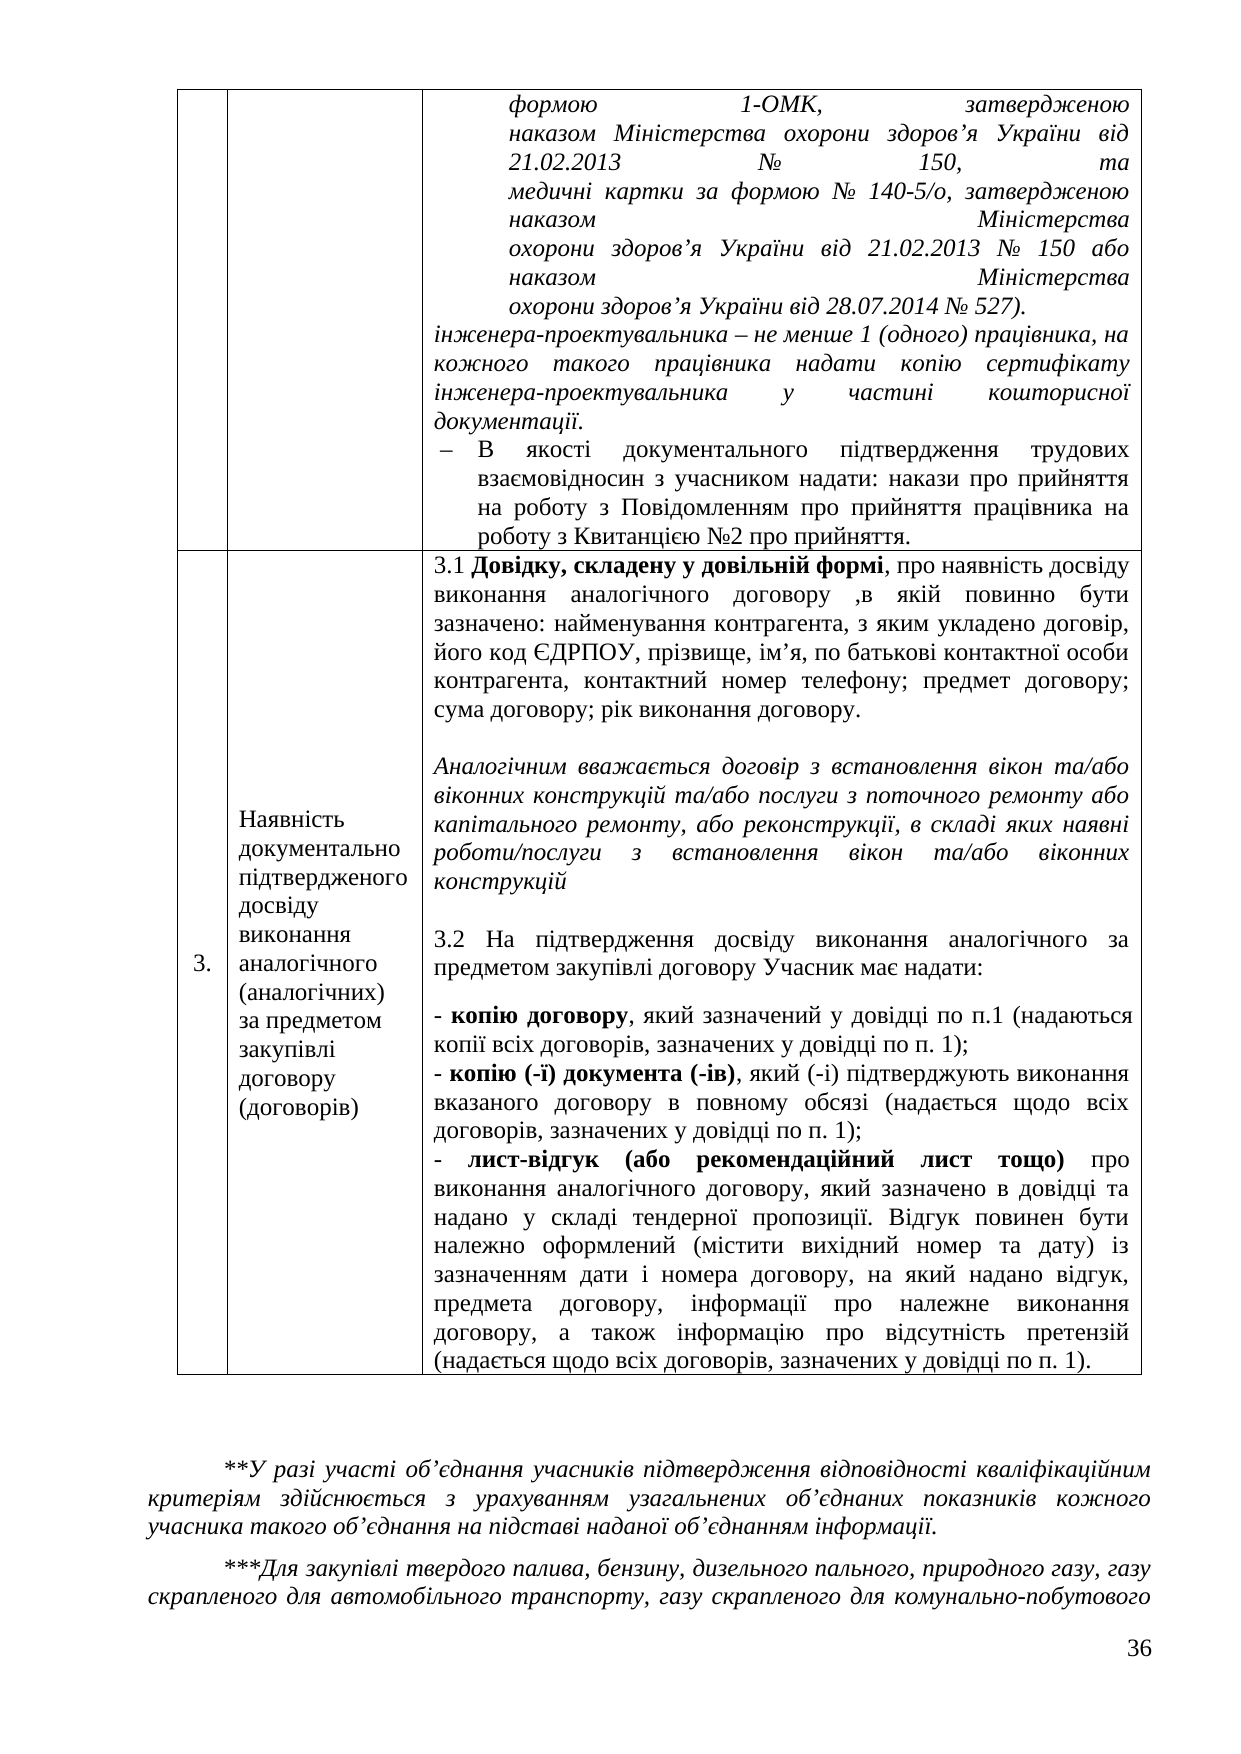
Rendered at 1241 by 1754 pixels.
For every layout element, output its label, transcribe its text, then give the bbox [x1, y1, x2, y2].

text **У разі участі об’єднання учасників підтвердження відповідності кваліфікаційним критеріям здійснюється з урахуванням узагальнених об’єднаних показників кожного учасника такого об’єднання на підставі наданої об’єднанням інформації. [148, 1454, 1152, 1540]
table_cell 3. [178, 551, 227, 1374]
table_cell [423, 90, 1141, 549]
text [148, 1553, 1152, 1610]
table_cell Наявність документально підтвердженого досвіду виконання аналогічного (аналогічних) за предметом закупівлі договору (договорів) [228, 551, 422, 1374]
table_cell 2. [178, 90, 227, 549]
table_cell 3.1 Довідку, складену у довільній формі, про наявність досвіду виконання аналогічного договору ,в якій повинно бути зазначено: найменування контрагента, з яким укладено договір, його код ЄДРПОУ, прізвище, ім’я, по батькові контактної особи контрагента, контактний номер телефону; предмет договору; сума договору; рік виконання договору. Аналогічним вважається договір з встановлення вікон та/або віконних конструкцій та/або послуги з поточного ремонту або капітального ремонту, або реконструкції, в складі яких наявні роботи/послуги з встановлення вікон та/або віконних конструкцій 3.2 На підтвердження досвіду виконання аналогічного за предметом закупівлі договору Учасник має надати: - копію договору, який зазначений у довідці по п.1 (надаються копії всіх договорів, зазначених у довідці по п. 1); - копію (-ї) документа (-ів), який (-і) підтверджують виконання вказаного договору в повному обсязі (надається щодо всіх договорів, зазначених у довідці по п. 1); - лист-відгук (або рекомендаційний лист тощо) про виконання аналогічного договору, який зазначено в довідці та надано у складі тендерної пропозиції. Відгук повинен бути належно оформлений (містити вихідний номер та дату) із зазначенням дати і номера договору, на який надано відгук, предмета договору, інформації про належне виконання договору, а також інформацію про відсутність претензій (надається щодо всіх договорів, зазначених у довідці по п. 1). [423, 551, 1141, 1374]
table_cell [228, 90, 422, 549]
